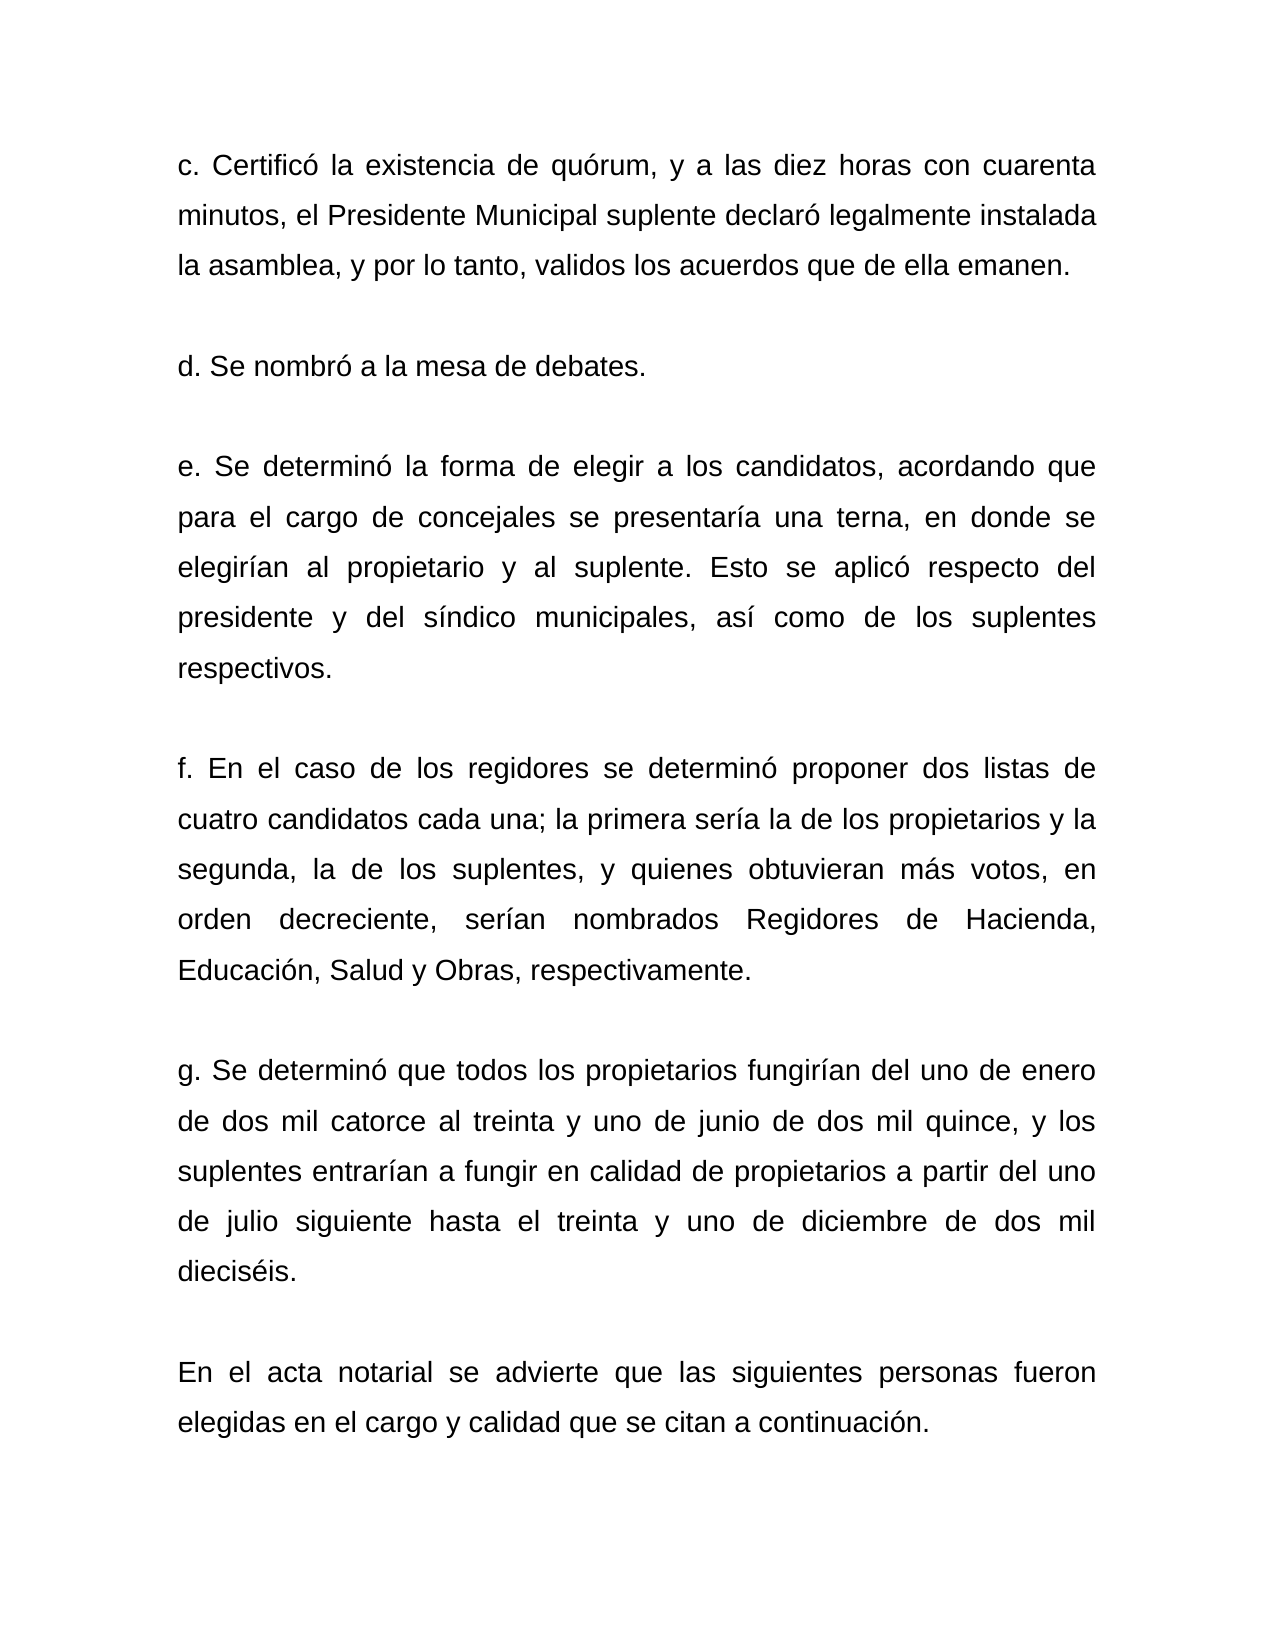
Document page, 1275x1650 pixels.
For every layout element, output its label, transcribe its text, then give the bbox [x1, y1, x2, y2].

text En el acta notarial se advierte que las siguientes personas fueron elegidas en el cargo y calidad que se citan a continuación. [177, 1355, 1098, 1439]
text d. Se nombró a la mesa de debates. [177, 349, 1098, 382]
text g. Se determinó que todos los propietarios fungirían del uno de enero de dos mil catorce al treinta y uno de junio de dos mil quince, y los suplentes entrarían a fungir en calidad de propietarios a partir del uno de julio siguiente hasta el treinta y uno de diciembre de dos mil dieciséis. [177, 1053, 1098, 1288]
text c. Certificó la existencia de quórum, y a las diez horas con cuarenta minutos, el Presidente Municipal suplente declaró legalmente instalada la asamblea, y por lo tanto, validos los acuerdos que de ella emanen. [177, 148, 1098, 282]
text f. En el caso de los regidores se determinó proponer dos listas de cuatro candidatos cada una; la primera sería la de los propietarios y la segunda, la de los suplentes, y quienes obtuvieran más votos, en orden decreciente, serían nombrados Regidores de Hacienda, Educación, Salud y Obras, respectivamente. [177, 751, 1098, 986]
text e. Se determinó la forma de elegir a los candidatos, acordando que para el cargo de concejales se presentaría una terna, en donde se elegirían al propietario y al suplente. Esto se aplicó respecto del presidente y del síndico municipales, así como de los suplentes respectivos. [177, 449, 1098, 684]
